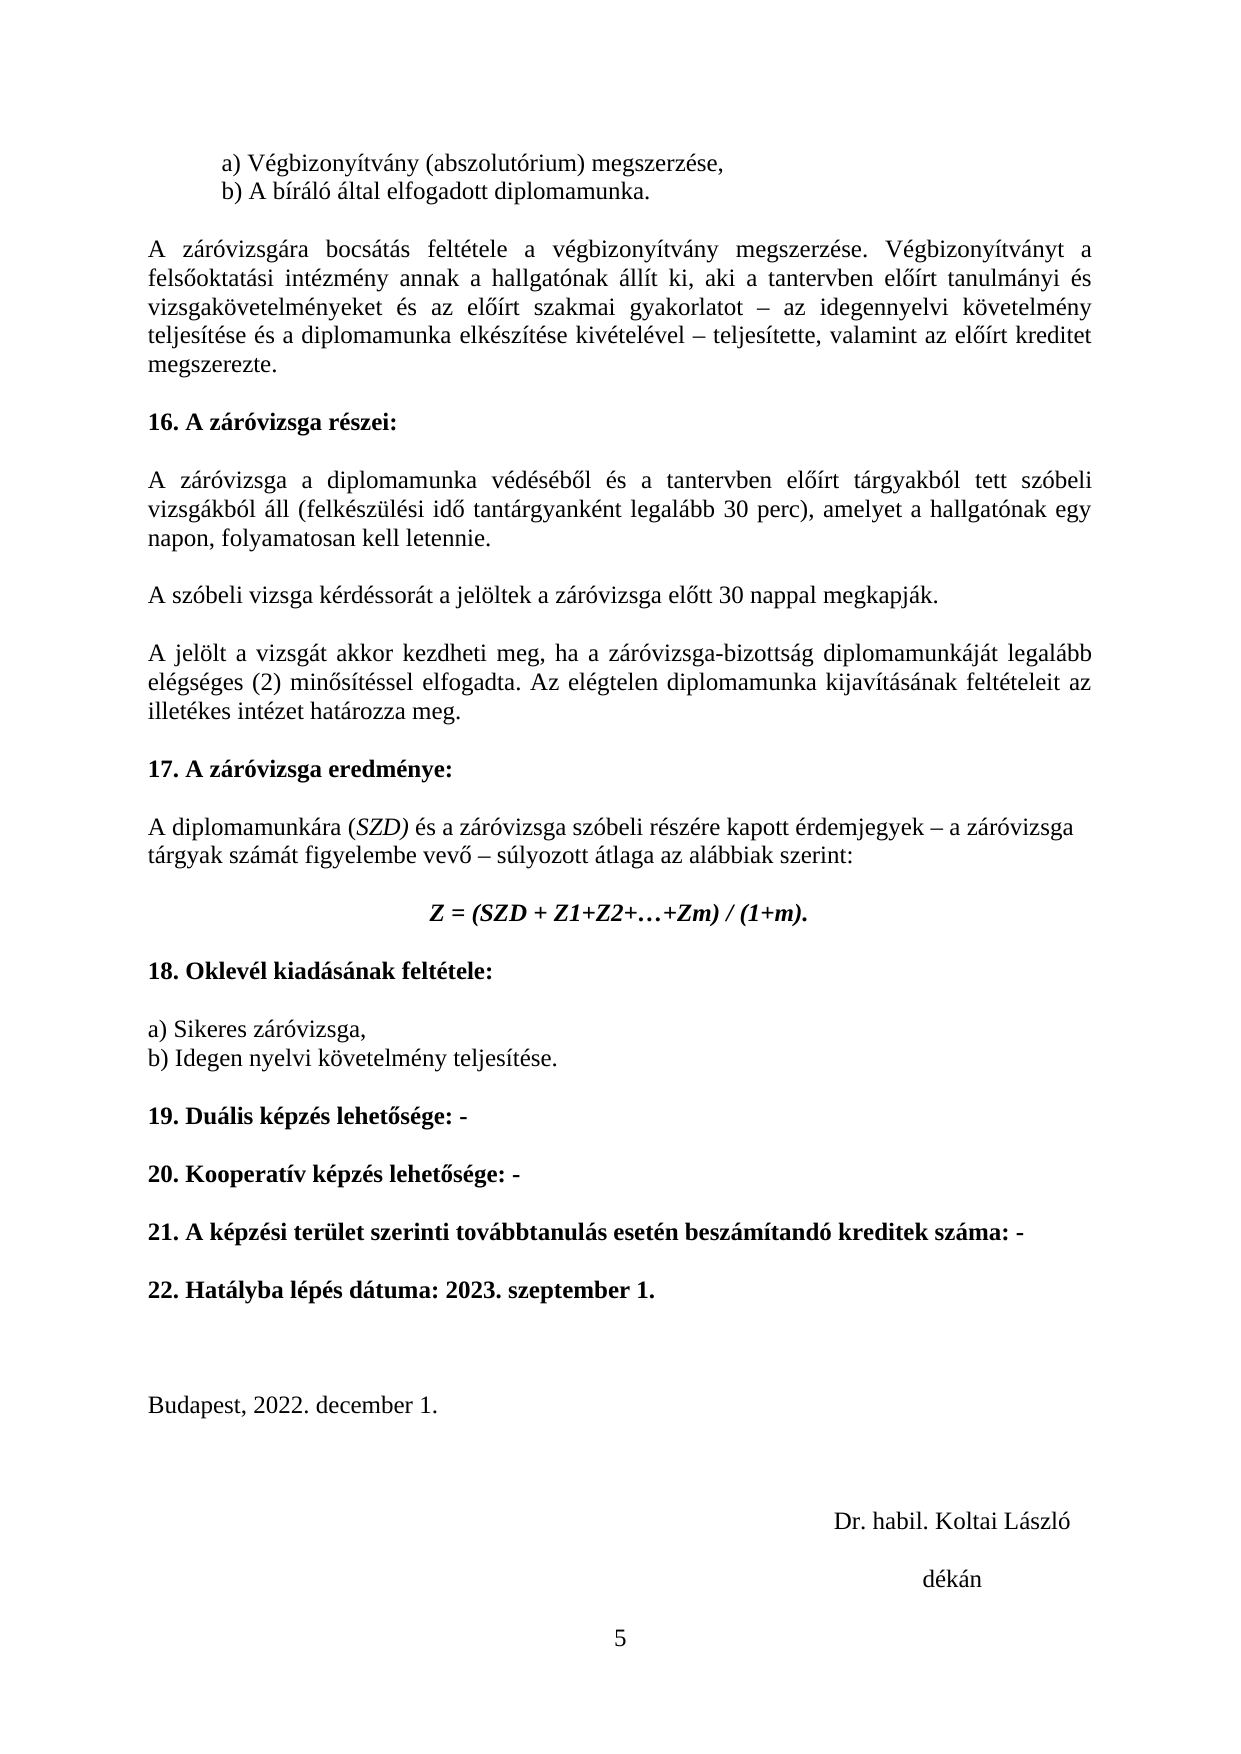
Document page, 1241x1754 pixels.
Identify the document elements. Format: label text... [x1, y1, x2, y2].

text 21. A képzési terület szerinti továbbtanulás esetén beszámítandó kreditek száma: - [148, 1217, 1093, 1246]
text A szóbeli vizsga kérdéssorát a jelöltek a záróvizsga előtt 30 nappal megkapják. [148, 581, 1093, 609]
text Dr. habil. Koltai László [811, 1506, 1093, 1535]
text 16. A záróvizsga részei: [148, 407, 1093, 436]
text A záróvizsgára bocsátás feltétele a végbizonyítvány megszerzése. Végbizonyítványt a felsőoktatási intézmény annak a hallgatónak állít ki, aki a tantervben előírt tanulmányi és vizsgakövetelményeket és az előírt szakmai gyakorlatot – az idegennyelvi követelmény teljesítése és a diplomamunka elkészítése kivételével – teljesítette, valamint az előírt kreditet megszerezte. [148, 234, 1093, 378]
text dékán [811, 1564, 1093, 1593]
text 20. Kooperatív képzés lehetősége: - [148, 1159, 1093, 1188]
text A diplomamunkára (SZD) és a záróvizsga szóbeli részére kapott érdemjegyek – a záróvizsga tárgyak számát figyelembe vevő – súlyozott átlaga az alábbiak szerint: [148, 812, 1093, 869]
text Budapest, 2022. december 1. [148, 1391, 1093, 1419]
text 22. Hatályba lépés dátuma: 2023. szeptember 1. [148, 1275, 1093, 1303]
text 18. Oklevél kiadásának feltétele: [148, 956, 1093, 985]
text a) Sikeres záróvizsga, [148, 1014, 1093, 1043]
text Z = (SZD + Z1+Z2+…+Zm) / (1+m). [148, 898, 1093, 927]
text 17. A záróvizsga eredménye: [148, 754, 1093, 783]
text a) Végbizonyítvány (abszolutórium) megszerzése, [221, 148, 1093, 176]
text b) A bíráló által elfogadott diplomamunka. [221, 176, 1093, 205]
text A záróvizsga a diplomamunka védéséből és a tantervben előírt tárgyakból tett szóbeli vizsgákból áll (felkészülési idő tantárgyanként legalább 30 perc), amelyet a hallgatónak egy napon, folyamatosan kell letennie. [148, 465, 1093, 551]
text 19. Duális képzés lehetősége: - [148, 1101, 1093, 1130]
text A jelölt a vizsgát akkor kezdheti meg, ha a záróvizsga-bizottság diplomamunkáját legalább elégséges (2) minősítéssel elfogadta. Az elégtelen diplomamunka kijavításának feltételeit az illetékes intézet határozza meg. [148, 638, 1093, 725]
text b) Idegen nyelvi követelmény teljesítése. [148, 1043, 1093, 1072]
